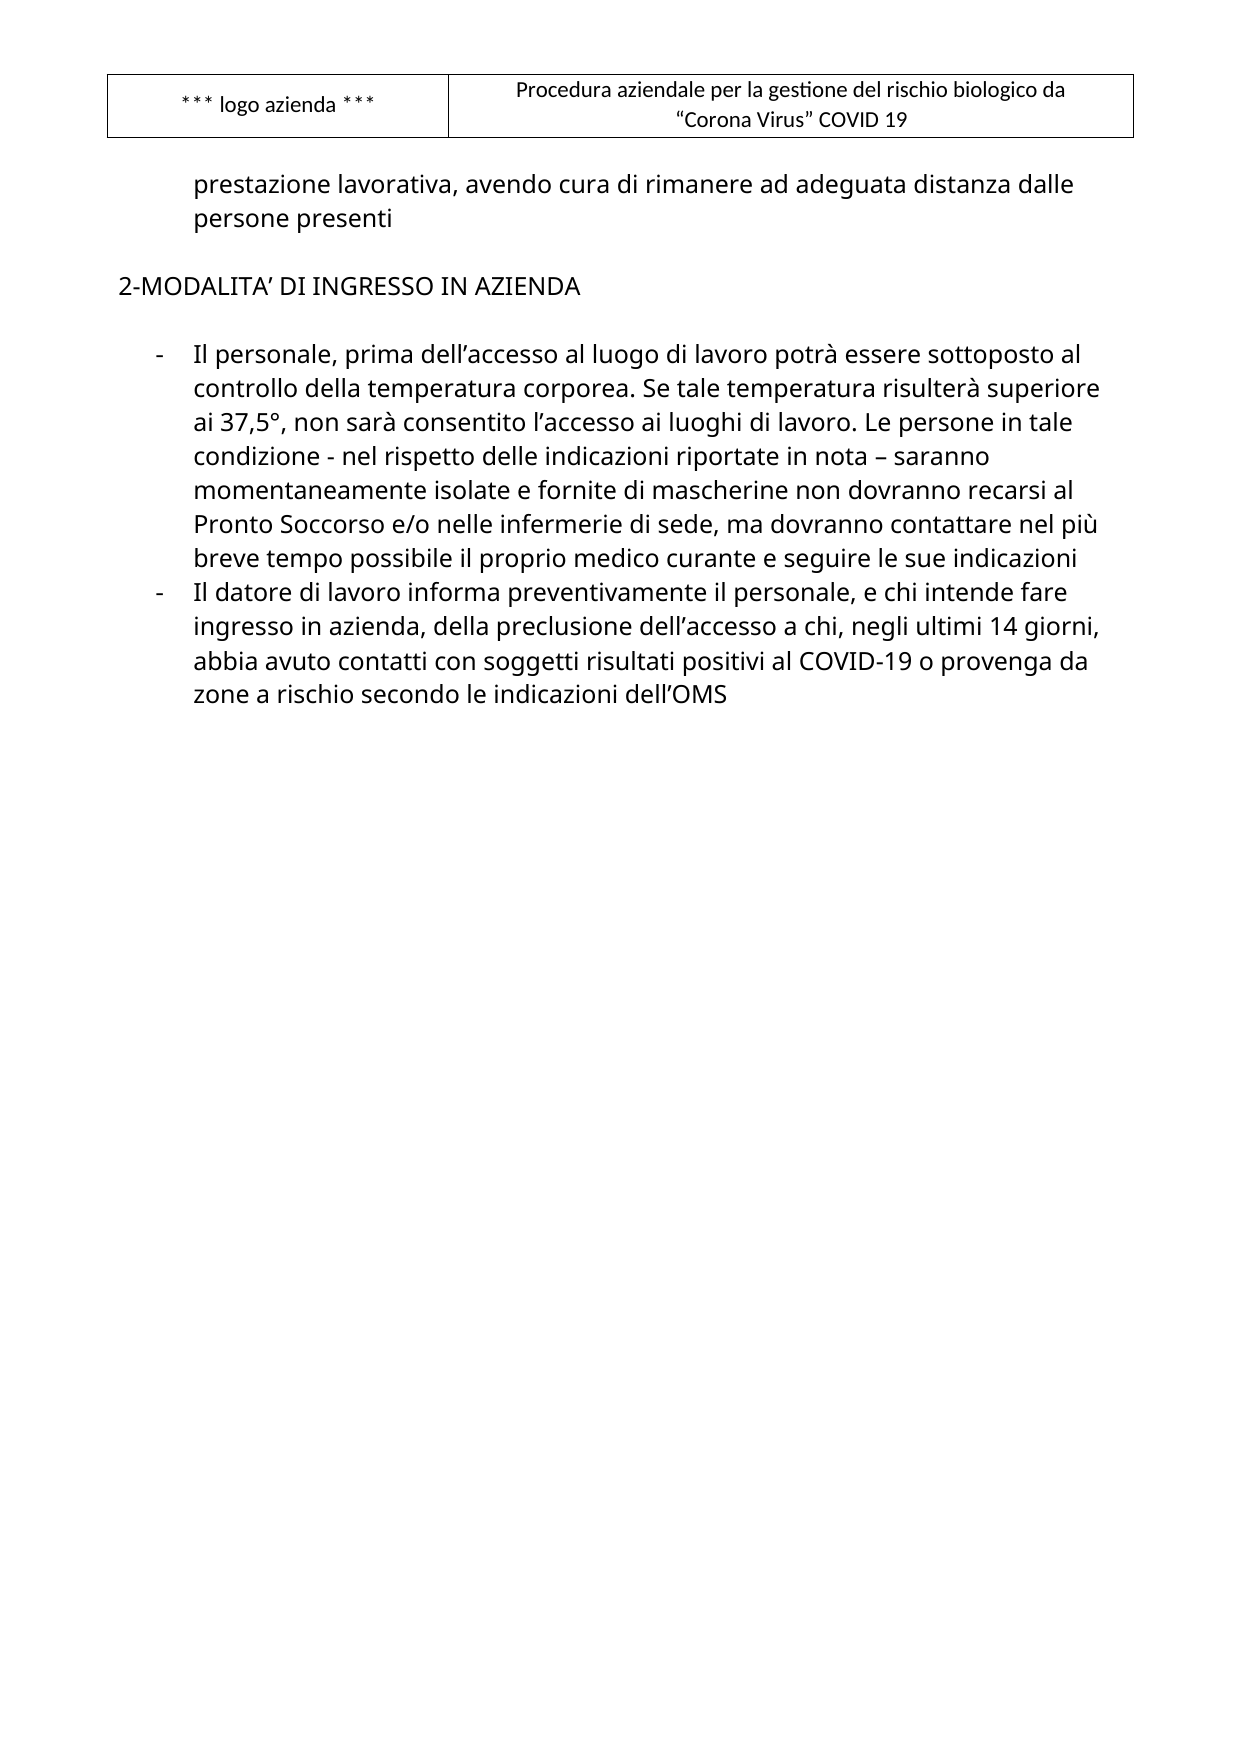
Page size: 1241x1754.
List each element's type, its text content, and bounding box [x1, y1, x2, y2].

list Il personale, prima dell’accesso al luogo di lavoro potrà essere sottoposto al controllo della temperatura corporea. Se tale temperatura risulterà superiore ai 37,5°, non sarà consentito l’accesso ai luoghi di lavoro. Le persone in tale condizione - nel rispetto delle indicazioni riportate in nota – saranno momentaneamente isolate e fornite di mascherine non dovranno recarsi al Pronto Soccorso e/o nelle infermerie di sede, ma dovranno contattare nel più breve tempo possibile il proprio medico curante e seguire le sue indicazioni [156, 337, 1122, 575]
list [156, 166, 1122, 234]
list Il datore di lavoro informa preventivamente il personale, e chi intende fare ingresso in azienda, della preclusione dell’accesso a chi, negli ultimi 14 giorni, abbia avuto contatti con soggetti risultati positivi al COVID-19 o provenga da zone a rischio secondo le indicazioni dell’OMS [156, 575, 1122, 711]
text 2-MODALITA’ DI INGRESSO IN AZIENDA [118, 268, 1122, 302]
